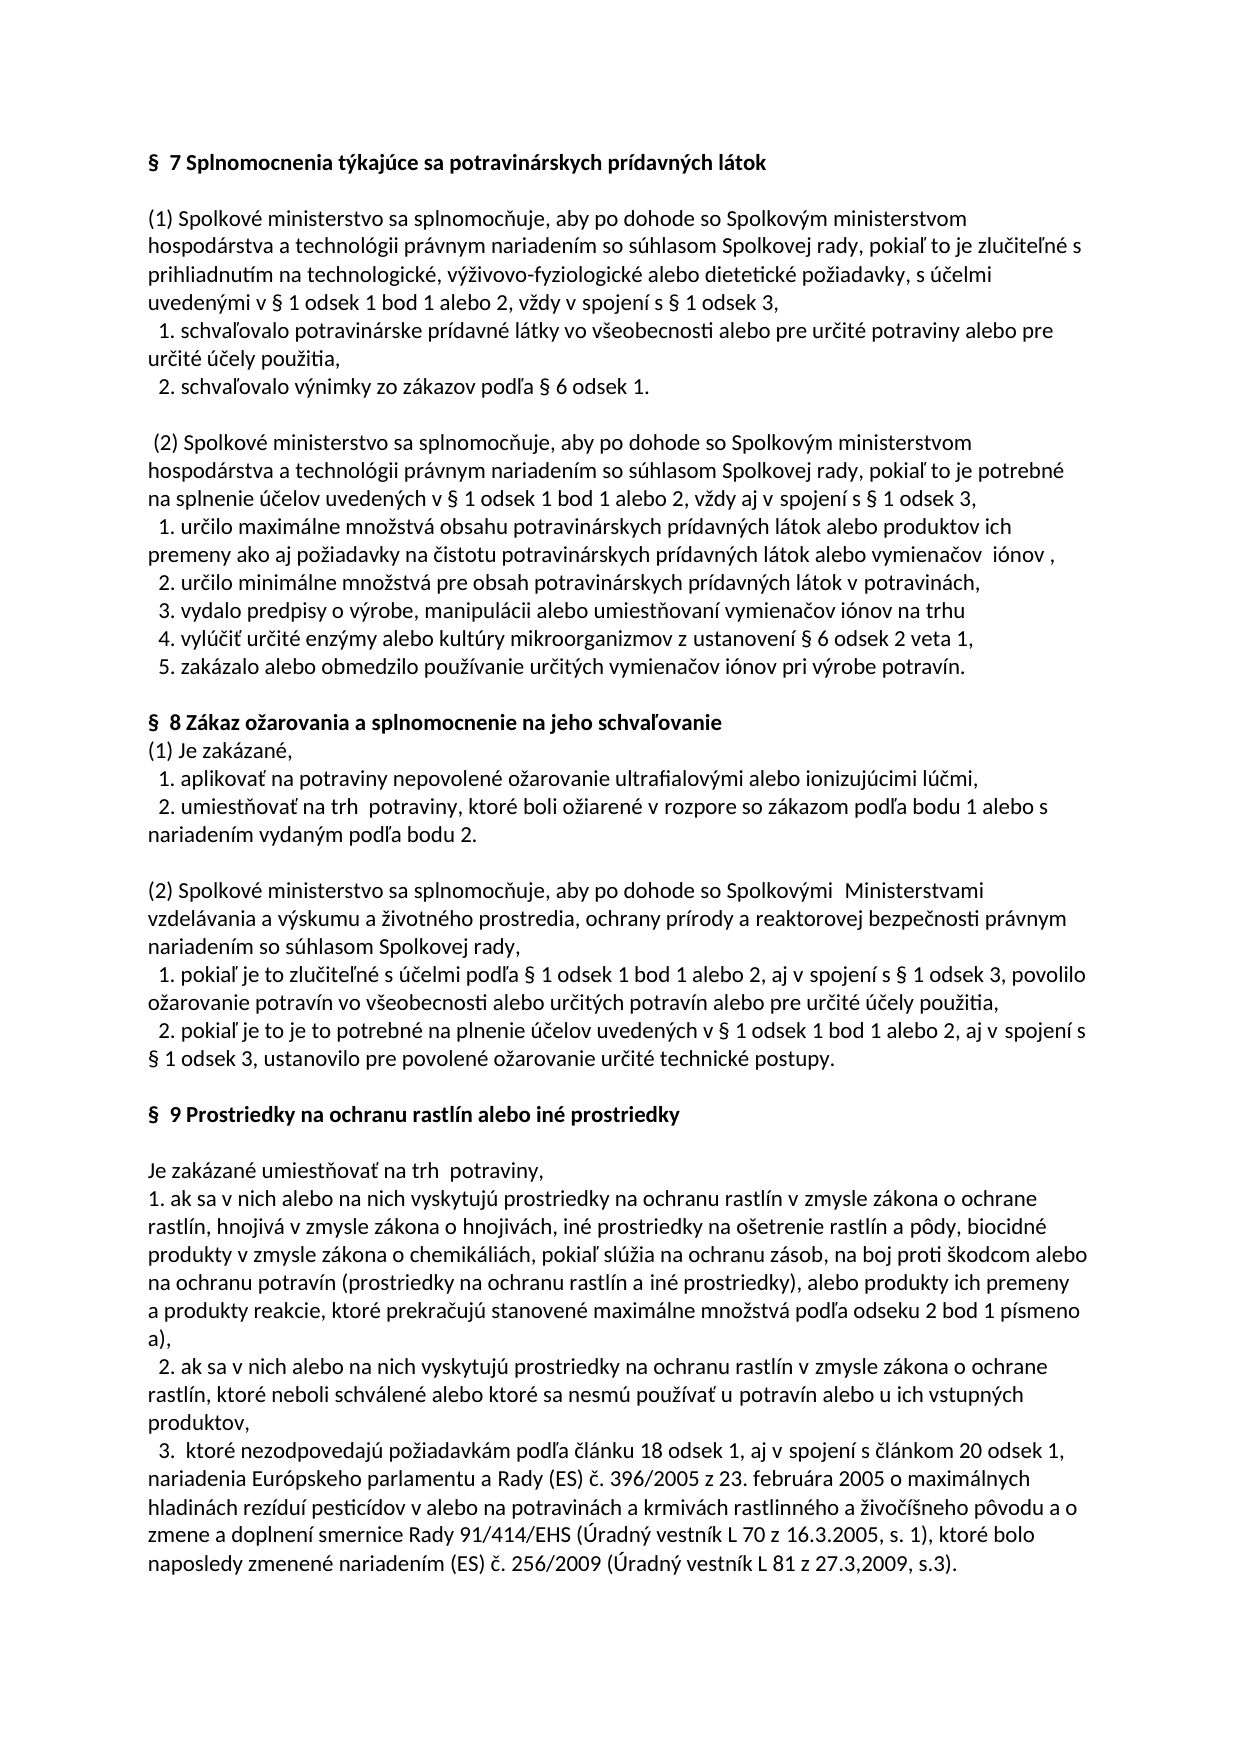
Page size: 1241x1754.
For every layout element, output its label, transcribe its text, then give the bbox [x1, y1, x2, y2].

text § 8 Zákaz ožarovania a splnomocnenie na jeho schvaľovanie [148, 708, 1093, 736]
text Je zakázané umiestňovať na trh potraviny, [148, 1156, 1093, 1184]
text § 9 Prostriedky na ochranu rastlín alebo iné prostriedky [148, 1100, 1093, 1128]
text 1. pokiaľ je to zlučiteľné s účelmi podľa § 1 odsek 1 bod 1 alebo 2, aj v spojení s § 1 odsek 3, povolilo ožarovanie potravín vo všeobecnosti alebo určitých potravín alebo pre určité účely použitia, [148, 960, 1093, 1016]
text (2) Spolkové ministerstvo sa splnomocňuje, aby po dohode so Spolkovými Ministerstvami vzdelávania a výskumu a životného prostredia, ochrany prírody a reaktorovej bezpečnosti právnym nariadením so súhlasom Spolkovej rady, [148, 876, 1093, 960]
text § 7 Splnomocnenia týkajúce sa potravinárskych prídavných látok [148, 148, 1093, 176]
text 3. ktoré nezodpovedajú požiadavkám podľa článku 18 odsek 1, aj v spojení s článkom 20 odsek 1, nariadenia Európskeho parlamentu a Rady (ES) č. 396/2005 z 23. februára 2005 o maximálnych hladinách rezíduí pesticídov v alebo na potravinách a krmivách rastlinného a živočíšneho pôvodu a o zmene a doplnení smernice Rady 91/414/EHS (Úradný vestník L 70 z 16.3.2005, s. 1), ktoré bolo naposledy zmenené nariadením (ES) č. 256/2009 (Úradný vestník L 81 z 27.3,2009, s.3). [148, 1437, 1093, 1577]
text 2. pokiaľ je to je to potrebné na plnenie účelov uvedených v § 1 odsek 1 bod 1 alebo 2, aj v spojení s § 1 odsek 3, ustanovilo pre povolené ožarovanie určité technické postupy. [148, 1016, 1093, 1072]
text (2) Spolkové ministerstvo sa splnomocňuje, aby po dohode so Spolkovým ministerstvom hospodárstva a technológii právnym nariadením so súhlasom Spolkovej rady, pokiaľ to je potrebné na splnenie účelov uvedených v § 1 odsek 1 bod 1 alebo 2, vždy aj v spojení s § 1 odsek 3, [148, 428, 1093, 512]
text 2. ak sa v nich alebo na nich vyskytujú prostriedky na ochranu rastlín v zmysle zákona o ochrane rastlín, ktoré neboli schválené alebo ktoré sa nesmú používať u potravín alebo u ich vstupných produktov, [148, 1352, 1093, 1437]
text 2. určilo minimálne množstvá pre obsah potravinárskych prídavných látok v potravinách, [148, 568, 1093, 596]
text (1) Je zakázané, [148, 736, 1093, 764]
text 2. umiestňovať na trh potraviny, ktoré boli ožiarené v rozpore so zákazom podľa bodu 1 alebo s nariadením vydaným podľa bodu 2. [148, 792, 1093, 848]
text 4. vylúčiť určité enzýmy alebo kultúry mikroorganizmov z ustanovení § 6 odsek 2 veta 1, [148, 624, 1093, 652]
text 2. schvaľovalo výnimky zo zákazov podľa § 6 odsek 1. [148, 372, 1093, 400]
text 3. vydalo predpisy o výrobe, manipulácii alebo umiestňovaní vymienačov iónov na trhu [148, 596, 1093, 624]
text 1. aplikovať na potraviny nepovolené ožarovanie ultrafialovými alebo ionizujúcimi lúčmi, [148, 764, 1093, 792]
text 5. zakázalo alebo obmedzilo používanie určitých vymienačov iónov pri výrobe potravín. [148, 652, 1093, 680]
text 1. určilo maximálne množstvá obsahu potravinárskych prídavných látok alebo produktov ich premeny ako aj požiadavky na čistotu potravinárskych prídavných látok alebo vymienačov iónov , [148, 512, 1093, 568]
text (1) Spolkové ministerstvo sa splnomocňuje, aby po dohode so Spolkovým ministerstvom hospodárstva a technológii právnym nariadením so súhlasom Spolkovej rady, pokiaľ to je zlučiteľné s prihliadnutím na technologické, výživovo-fyziologické alebo dietetické požiadavky, s účelmi uvedenými v § 1 odsek 1 bod 1 alebo 2, vždy v spojení s § 1 odsek 3, [148, 204, 1093, 316]
text 1. ak sa v nich alebo na nich vyskytujú prostriedky na ochranu rastlín v zmysle zákona o ochrane rastlín, hnojivá v zmysle zákona o hnojivách, iné prostriedky na ošetrenie rastlín a pôdy, biocidné produkty v zmysle zákona o chemikáliách, pokiaľ slúžia na ochranu zásob, na boj proti škodcom alebo na ochranu potravín (prostriedky na ochranu rastlín a iné prostriedky), alebo produkty ich premeny a produkty reakcie, ktoré prekračujú stanovené maximálne množstvá podľa odseku 2 bod 1 písmeno a), [148, 1184, 1093, 1352]
text 1. schvaľovalo potravinárske prídavné látky vo všeobecnosti alebo pre určité potraviny alebo pre určité účely použitia, [148, 316, 1093, 372]
